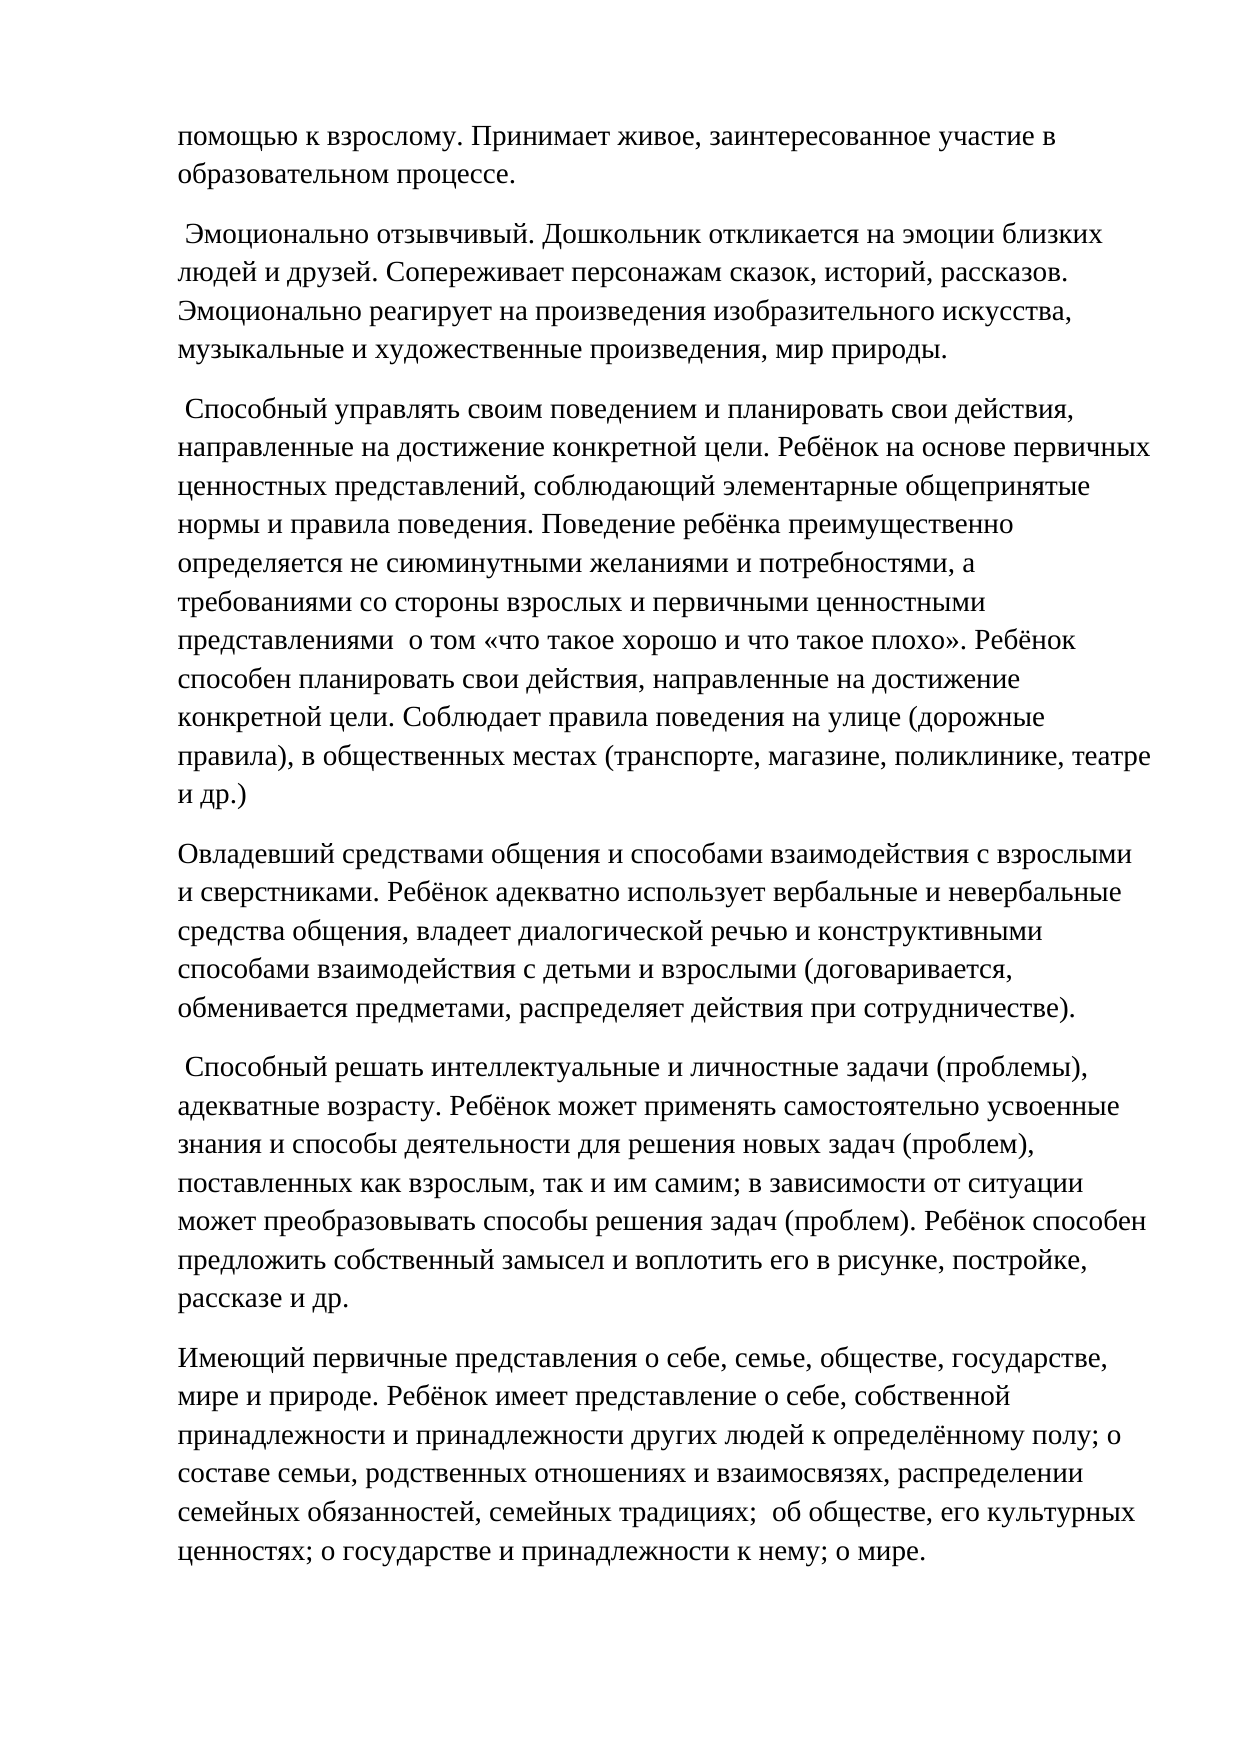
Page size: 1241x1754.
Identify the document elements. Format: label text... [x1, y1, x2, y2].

text Имеющий первичные представления о себе, семье, обществе, государстве, мире и природе. Ребёнок имеет представление о себе, собственной принадлежности и принадлежности других людей к определённому полу; о составе семьи, родственных отношениях и взаимосвязях, распределении семейных обязанностей, семейных традициях; об обществе, его культурных ценностях; о государстве и принадлежности к нему; о мире. [177, 1340, 1152, 1566]
text Способный решать интеллектуальные и личностные задачи (проблемы), адекватные возрасту. Ребёнок может применять самостоятельно усвоенные знания и способы деятельности для решения новых задач (проблем), поставленных как взрослым, так и им самим; в зависимости от ситуации может преобразовывать способы решения задач (проблем). Ребёнок способен предложить собственный замысел и воплотить его в рисунке, постройке, рассказе и др. [177, 1049, 1152, 1314]
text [177, 118, 1152, 190]
text Эмоционально отзывчивый. Дошкольник откликается на эмоции близких людей и друзей. Сопереживает персонажам сказок, историй, рассказов. Эмоционально реагирует на произведения изобразительного искусства, музыкальные и художественные произведения, мир природы. [177, 216, 1152, 365]
text Овладевший средствами общения и способами взаимодействия с взрослыми и сверстниками. Ребёнок адекватно использует вербальные и невербальные средства общения, владеет диалогической речью и конструктивными способами взаимодействия с детьми и взрослыми (договаривается, обменивается предметами, распределяет действия при сотрудничестве). [177, 836, 1152, 1023]
text Способный управлять своим поведением и планировать свои действия, направленные на достижение конкретной цели. Ребёнок на основе первичных ценностных представлений, соблюдающий элементарные общепринятые нормы и правила поведения. Поведение ребёнка преимущественно определяется не сиюминутными желаниями и потребностями, а требованиями со стороны взрослых и первичными ценностными представлениями о том «что такое хорошо и что такое плохо». Ребёнок способен планировать свои действия, направленные на достижение конкретной цели. Соблюдает правила поведения на улице (дорожные правила), в общественных местах (транспорте, магазине, поликлинике, театре и др.) [177, 391, 1152, 810]
